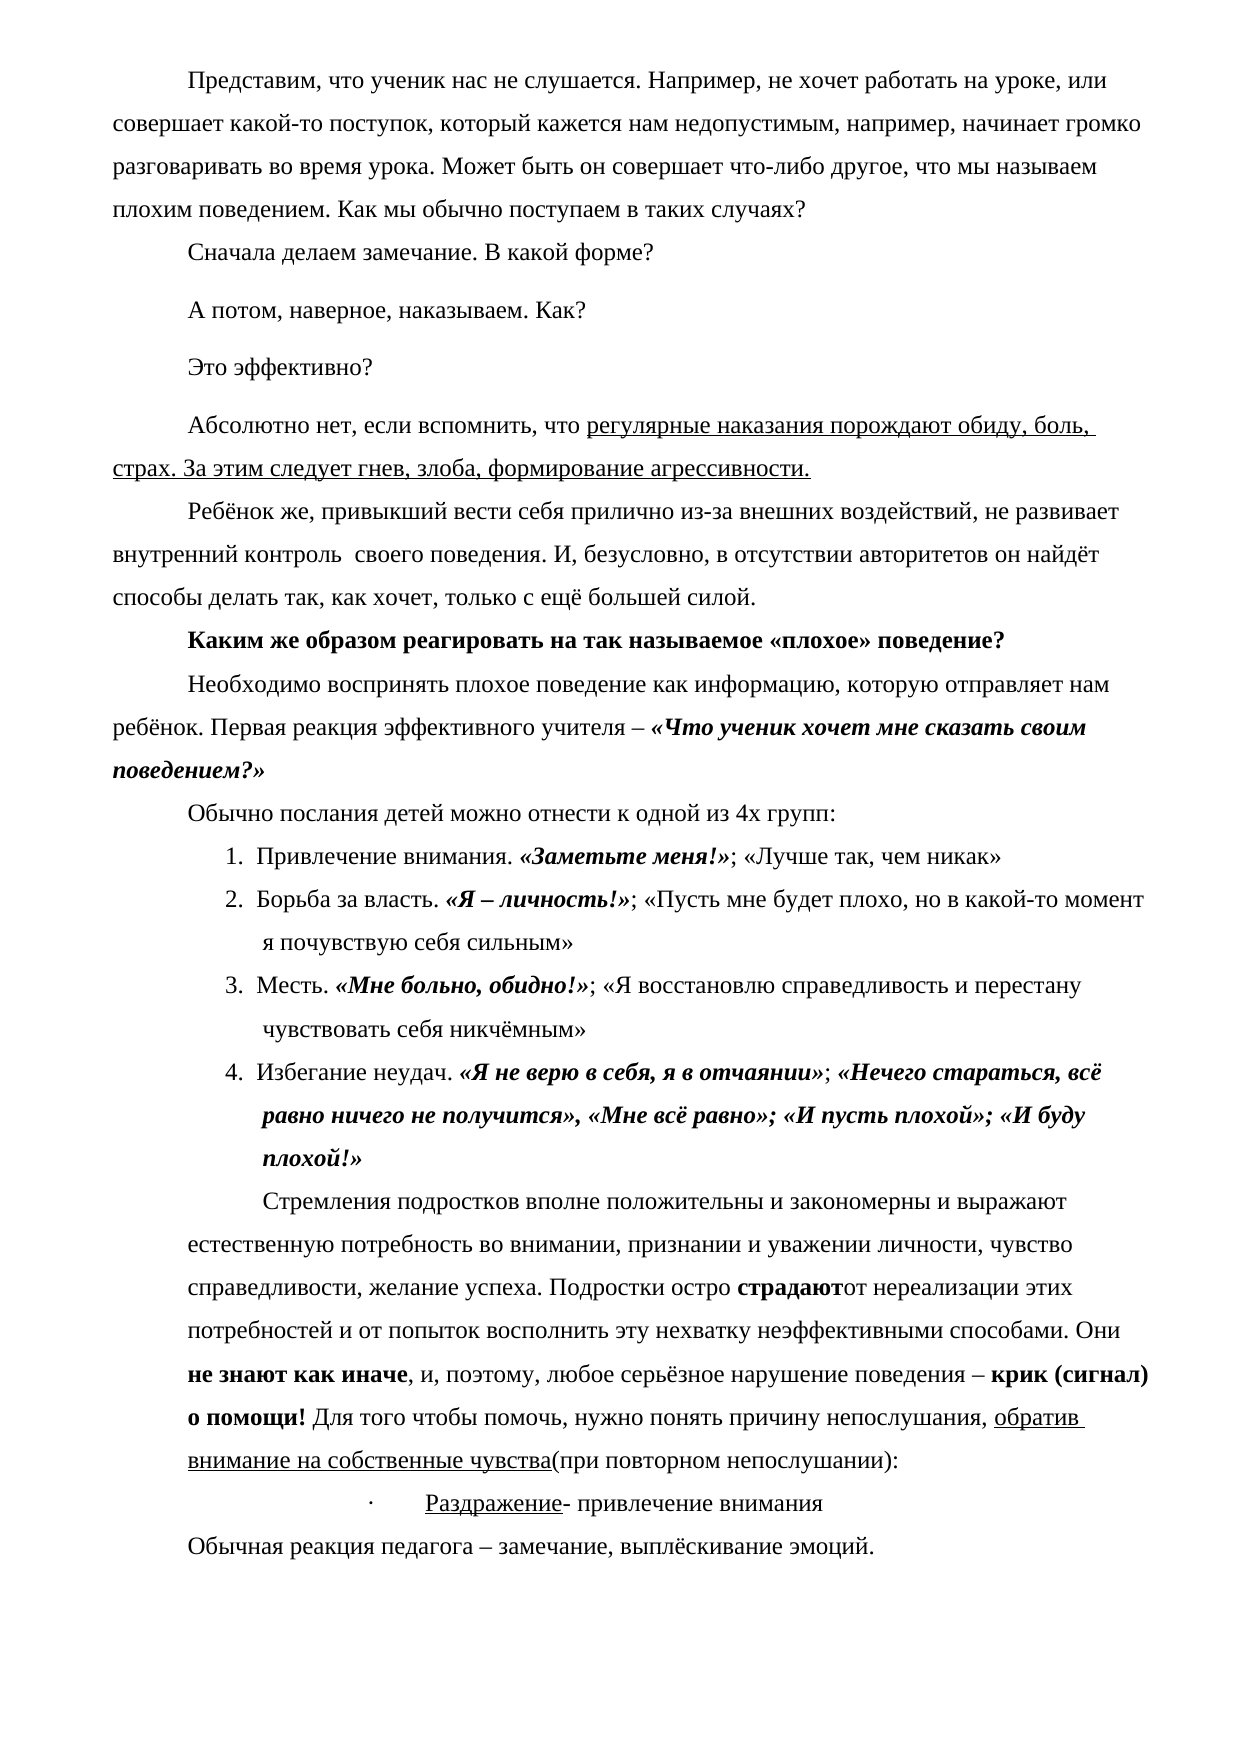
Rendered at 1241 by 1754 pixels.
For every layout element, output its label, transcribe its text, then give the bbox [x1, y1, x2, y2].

text Необходимо воспринять плохое поведение как информацию, которую отправляет нам ребёнок. Первая реакция эффективного учителя – «Что ученик хочет мне сказать своим поведением?» [112, 669, 1152, 784]
text · Раздражение- привлечение внимания [292, 1488, 1152, 1517]
text Стремления подростков вполне положительны и закономерны и выражают естественную потребность во внимании, признании и уважении личности, чувство справедливости, желание успеха. Подростки остро страдаютот нереализации этих потребностей и от попыток восполнить эту нехватку неэффективными способами. Они не знают как иначе, и, поэтому, любое серьёзное нарушение поведения – крик (сигнал) о помощи! Для того чтобы помочь, нужно понять причину непослушания, обратив внимание на собственные чувства(при повторном непослушании): [187, 1186, 1152, 1474]
text Обычная реакция педагога – замечание, выплёскивание эмоций. [187, 1531, 1152, 1560]
text Ребёнок же, привыкший вести себя прилично из-за внешних воздействий, не развивает внутренний контроль своего поведения. И, безусловно, в отсутствии авторитетов он найдёт способы делать так, как хочет, только с ещё большей силой. [112, 496, 1152, 611]
text 4. Избегание неудач. «Я не верю в себя, я в отчаянии»; «Нечего стараться, всё равно ничего не получится», «Мне всё равно»; «И пусть плохой»; «И буду плохой!» [225, 1057, 1152, 1172]
text Сначала делаем замечание. В какой форме? [112, 237, 1152, 266]
text 1. Привлечение внимания. «Заметьте меня!»; «Лучше так, чем никак» [225, 841, 1152, 870]
text 2. Борьба за власть. «Я – личность!»; «Пусть мне будет плохо, но в какой-то момент я почувствую себя сильным» [225, 884, 1152, 956]
text 3. Месть. «Мне больно, обидно!»; «Я восстановлю справедливость и перестану чувствовать себя никчёмным» [225, 971, 1152, 1042]
text Абсолютно нет, если вспомнить, что регулярные наказания порождают обиду, боль, страх. За этим следует гнев, злоба, формирование агрессивности. [112, 410, 1152, 482]
text А потом, наверное, наказываем. Как? [112, 295, 1152, 324]
text Представим, что ученик нас не слушается. Например, не хочет работать на уроке, или совершает какой-то поступок, который кажется нам недопустимым, например, начинает громко разговаривать во время урока. Может быть он совершает что-либо другое, что мы называем плохим поведением. Как мы обычно поступаем в таких случаях? [112, 65, 1152, 223]
text Обычно послания детей можно отнести к одной из 4х групп: [112, 798, 1152, 827]
text Это эффективно? [112, 352, 1152, 381]
text Каким же образом реагировать на так называемое «плохое» поведение? [112, 626, 1152, 654]
